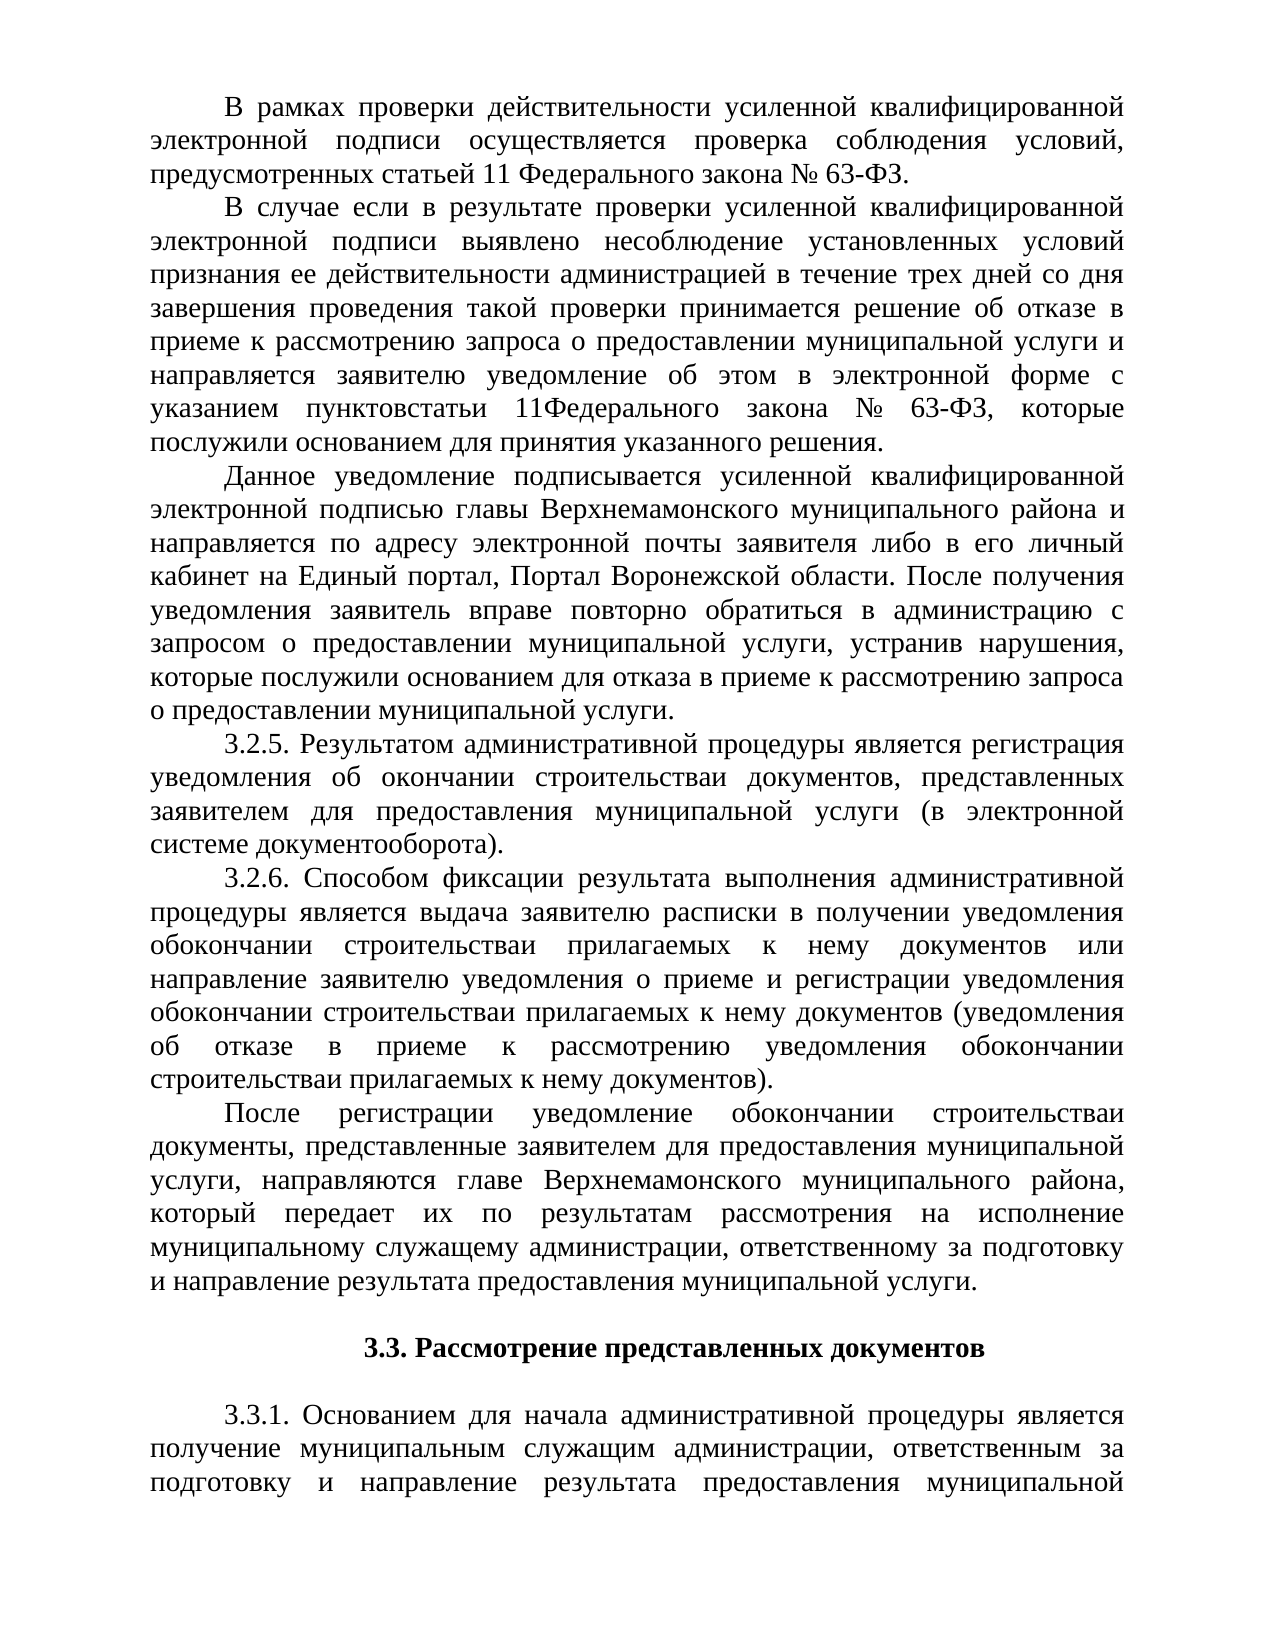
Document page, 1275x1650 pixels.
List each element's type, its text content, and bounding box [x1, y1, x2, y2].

text 3.2.6. Способом фиксации результата выполнения административной процедуры является выдача заявителю расписки в получении уведомления обокончании строительстваи прилагаемых к нему документов или направление заявителю уведомления о приеме и регистрации уведомления обокончании строительстваи прилагаемых к нему документов (уведомления об отказе в приеме к рассмотрению уведомления обокончании строительстваи прилагаемых к нему документов). [150, 860, 1125, 1095]
text После регистрации уведомление обокончании строительстваи документы, представленные заявителем для предоставления муниципальной услуги, направляются главе Верхнемамонского муниципального района, который передает их по результатам рассмотрения на исполнение муниципальному служащему администрации, ответственному за подготовку и направление результата предоставления муниципальной услуги. [150, 1095, 1125, 1296]
text Данное уведомление подписывается усиленной квалифицированной электронной подписью главы Верхнемамонского муниципального района и направляется по адресу электронной почты заявителя либо в его личный кабинет на Единый портал, Портал Воронежской области. После получения уведомления заявитель вправе повторно обратиться в администрацию с запросом о предоставлении муниципальной услуги, устранив нарушения, которые послужили основанием для отказа в приеме к рассмотрению запроса о предоставлении муниципальной услуги. [150, 458, 1125, 726]
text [150, 1397, 1125, 1497]
text 3.3. Рассмотрение представленных документов [150, 1330, 1125, 1363]
text 3.2.5. Результатом административной процедуры является регистрация уведомления об окончании строительстваи документов, представленных заявителем для предоставления муниципальной услуги (в электронной системе документооборота). [150, 726, 1125, 860]
text В случае если в результате проверки усиленной квалифицированной электронной подписи выявлено несоблюдение установленных условий признания ее действительности администрацией в течение трех дней со дня завершения проведения такой проверки принимается решение об отказе в приеме к рассмотрению запроса о предоставлении муниципальной услуги и направляется заявителю уведомление об этом в электронной форме с указанием пунктовстатьи 11Федерального закона № 63-ФЗ, которые послужили основанием для принятия указанного решения. [150, 189, 1125, 458]
text В рамках проверки действительности усиленной квалифицированной электронной подписи осуществляется проверка соблюдения условий, предусмотренных статьей 11 Федерального закона № 63-ФЗ. [150, 89, 1125, 189]
